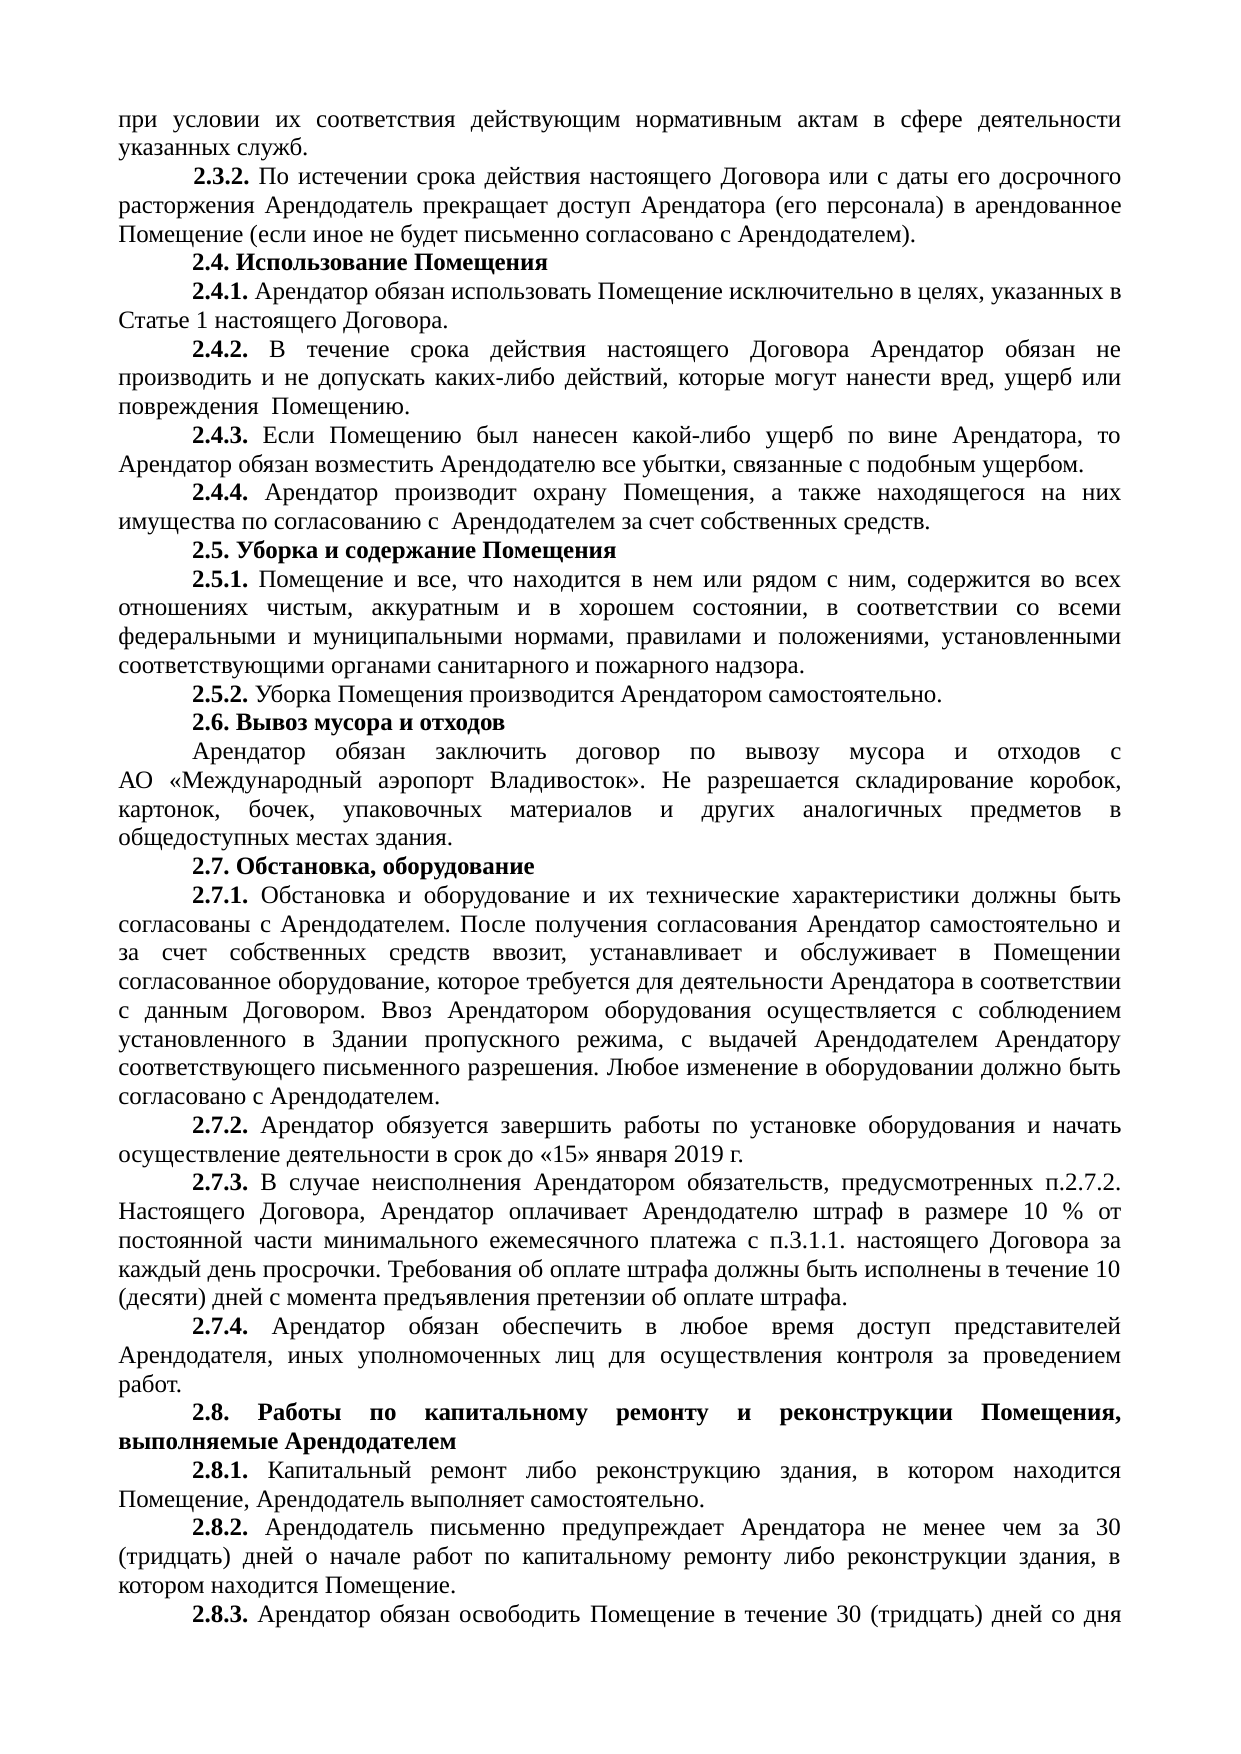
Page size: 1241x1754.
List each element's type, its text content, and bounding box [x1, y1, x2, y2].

text 2.8.1. Капитальный ремонт либо реконструкцию здания, в котором находится Помещение, Арендодатель выполняет самостоятельно. [118, 1455, 1122, 1512]
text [118, 104, 1122, 161]
text 2.7.1. Обстановка и оборудование и их технические характеристики должны быть согласованы с Арендодателем. После получения согласования Арендатор самостоятельно и за счет собственных средств ввозит, устанавливает и обслуживает в Помещении согласованное оборудование, которое требуется для деятельности Арендатора в соответствии с данным Договором. Ввоз Арендатором оборудования осуществляется с соблюдением установленного в Здании пропускного режима, с выдачей Арендодателем Арендатору соответствующего письменного разрешения. Любое изменение в оборудовании должно быть согласовано с Арендодателем. [118, 880, 1122, 1110]
text 2.6. Вывоз мусора и отходов [118, 707, 1122, 736]
text 2.7.2. Арендатор обязуется завершить работы по установке оборудования и начать осуществление деятельности в срок до «15» января 2019 г. [118, 1110, 1122, 1167]
text Арендатор обязан заключить договор по вывозу мусора и отходов с АО «Международный аэропорт Владивосток». Не разрешается складирование коробок, картонок, бочек, упаковочных материалов и других аналогичных предметов в общедоступных местах здания. [118, 736, 1122, 851]
text 2.5.2. Уборка Помещения производится Арендатором самостоятельно. [118, 679, 1122, 707]
text 2.7.3. В случае неисполнения Арендатором обязательств, предусмотренных п.2.7.2. Настоящего Договора, Арендатор оплачивает Арендодателю штраф в размере 10 % от постоянной части минимального ежемесячного платежа с п.3.1.1. настоящего Договора за каждый день просрочки. Требования об оплате штрафа должны быть исполнены в течение 10 (десяти) дней с момента предъявления претензии об оплате штрафа. [118, 1167, 1122, 1311]
text 2.8.2. Арендодатель письменно предупреждает Арендатора не менее чем за 30 (тридцать) дней о начале работ по капитальному ремонту либо реконструкции здания, в котором находится Помещение. [118, 1512, 1122, 1599]
text 2.7.4. Арендатор обязан обеспечить в любое время доступ представителей Арендодателя, иных уполномоченных лиц для осуществления контроля за проведением работ. [118, 1311, 1122, 1397]
text 2.4.4. Арендатор производит охрану Помещения, а также находящегося на них имущества по согласованию с Арендодателем за счет собственных средств. [118, 477, 1122, 535]
text 2.4.1. Арендатор обязан использовать Помещение исключительно в целях, указанных в Статье 1 настоящего Договора. [118, 276, 1122, 334]
text 2.5. Уборка и содержание Помещения [118, 535, 1122, 564]
text 2.4. Использование Помещения [118, 247, 1122, 276]
text 2.5.1. Помещение и все, что находится в нем или рядом с ним, содержится во всех отношениях чистым, аккуратным и в хорошем состоянии, в соответствии со всеми федеральными и муниципальными нормами, правилами и положениями, установленными соответствующими органами санитарного и пожарного надзора. [118, 564, 1122, 679]
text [118, 1599, 1122, 1627]
text 2.8. Работы по капитальному ремонту и реконструкции Помещения, выполняемые Арендодателем [118, 1397, 1122, 1455]
text 2.3.2. По истечении срока действия настоящего Договора или с даты его досрочного расторжения Арендодатель прекращает доступ Арендатора (его персонала) в арендованное Помещение (если иное не будет письменно согласовано с Арендодателем). [118, 161, 1122, 247]
text 2.4.2. В течение срока действия настоящего Договора Арендатор обязан не производить и не допускать каких-либо действий, которые могут нанести вред, ущерб или повреждения Помещению. [118, 334, 1122, 420]
text 2.4.3. Если Помещению был нанесен какой-либо ущерб по вине Арендатора, то Арендатор обязан возместить Арендодателю все убытки, связанные с подобным ущербом. [118, 420, 1122, 477]
text 2.7. Обстановка, оборудование [118, 851, 1122, 880]
